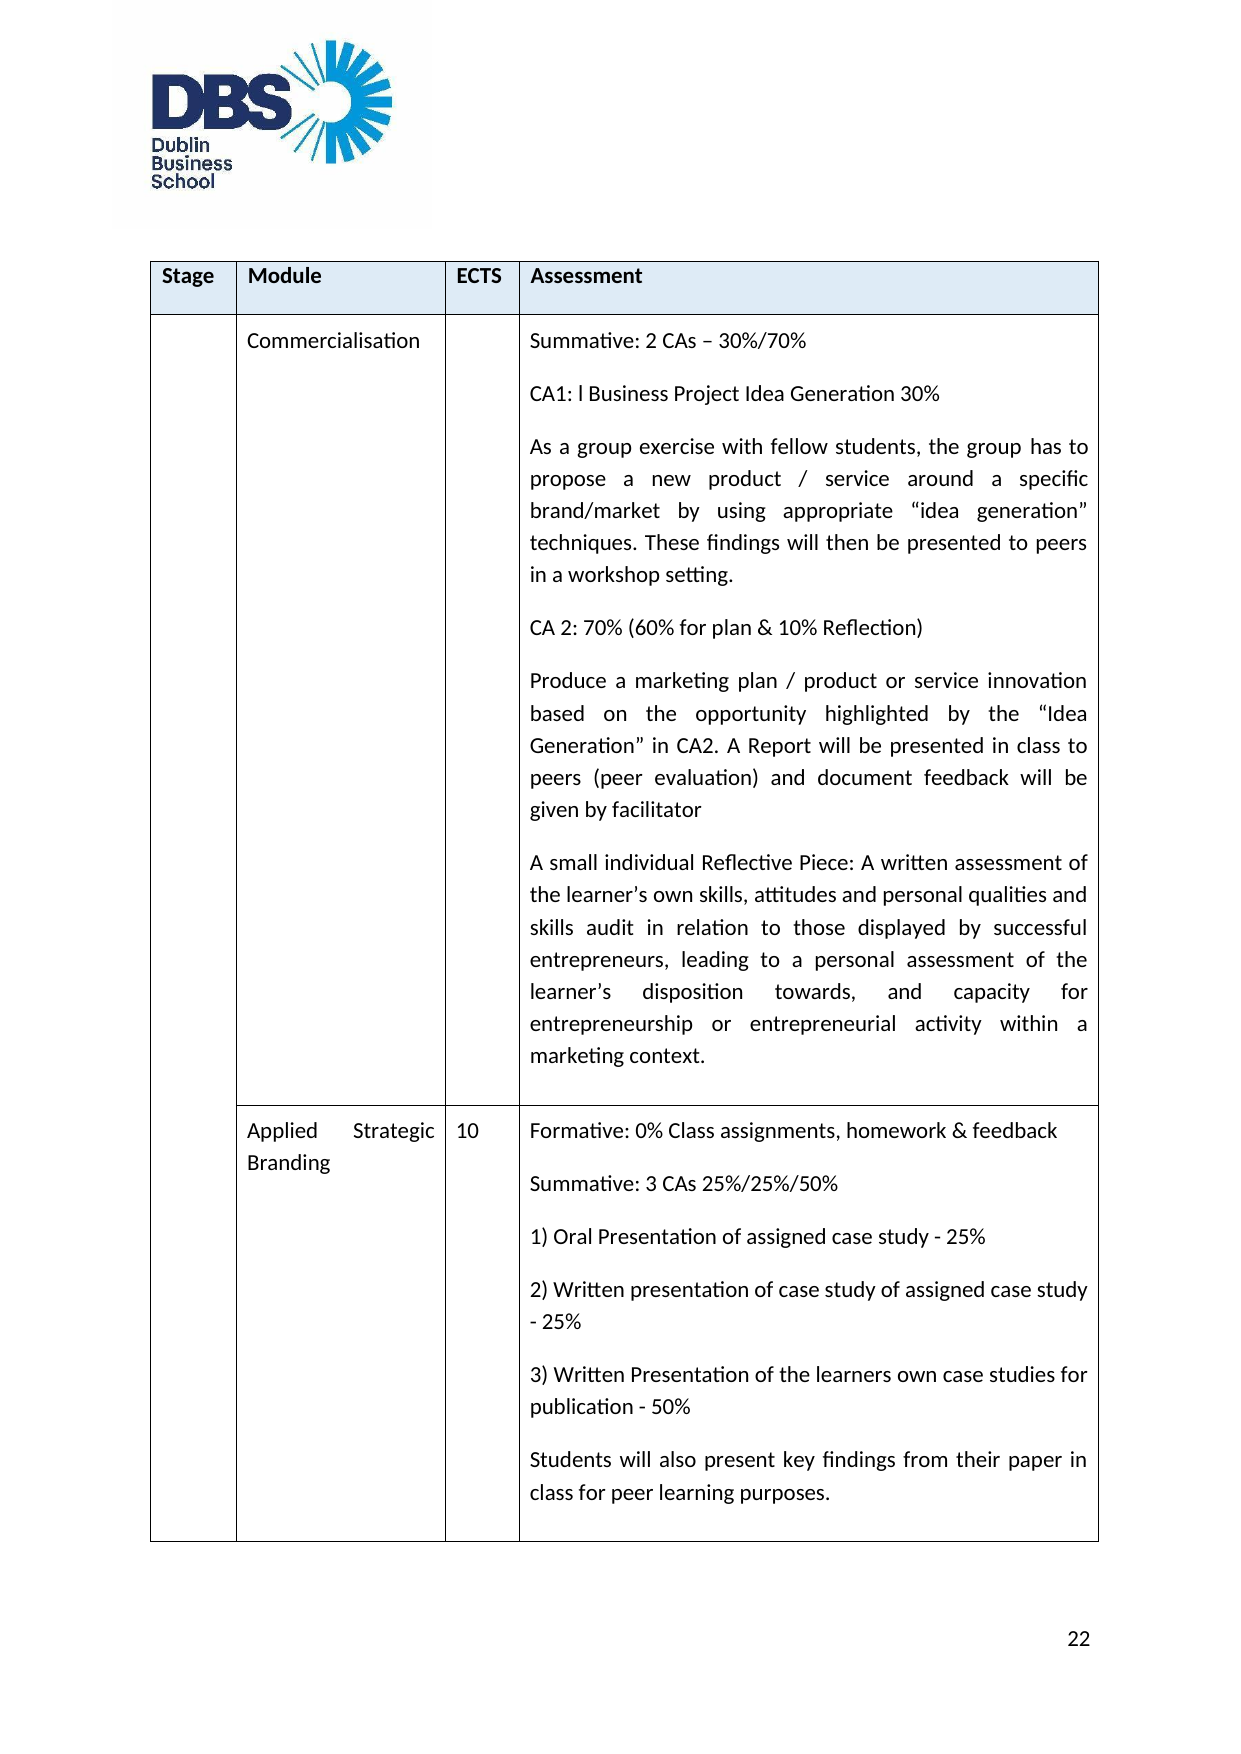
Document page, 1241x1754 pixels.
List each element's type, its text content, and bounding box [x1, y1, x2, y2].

table_cell Design-thinking, Innovation and Commercialisation [237, 315, 445, 1104]
table_header Assessment [520, 262, 1098, 314]
table_header ECTS [446, 262, 519, 314]
table_header Module [237, 262, 445, 314]
table_cell Formative: 0% Class assignments, homework & feedback Summative: 3 CAs 25%/25%/50% 1) Oral Presentation of assigned case study - 25% 2) Written presentation of case study of assigned case study - 25% 3) Written Presentation of the learners own case studies for publication - 50% Students will also present key findings from their paper in class for peer learning purposes. [520, 1106, 1098, 1541]
table_header Stage [151, 262, 236, 314]
picture [112, 0, 433, 229]
table_cell Applied Strategic Branding [237, 1106, 445, 1541]
table_cell 10 [446, 1106, 519, 1541]
table_cell 5 [446, 315, 519, 1104]
